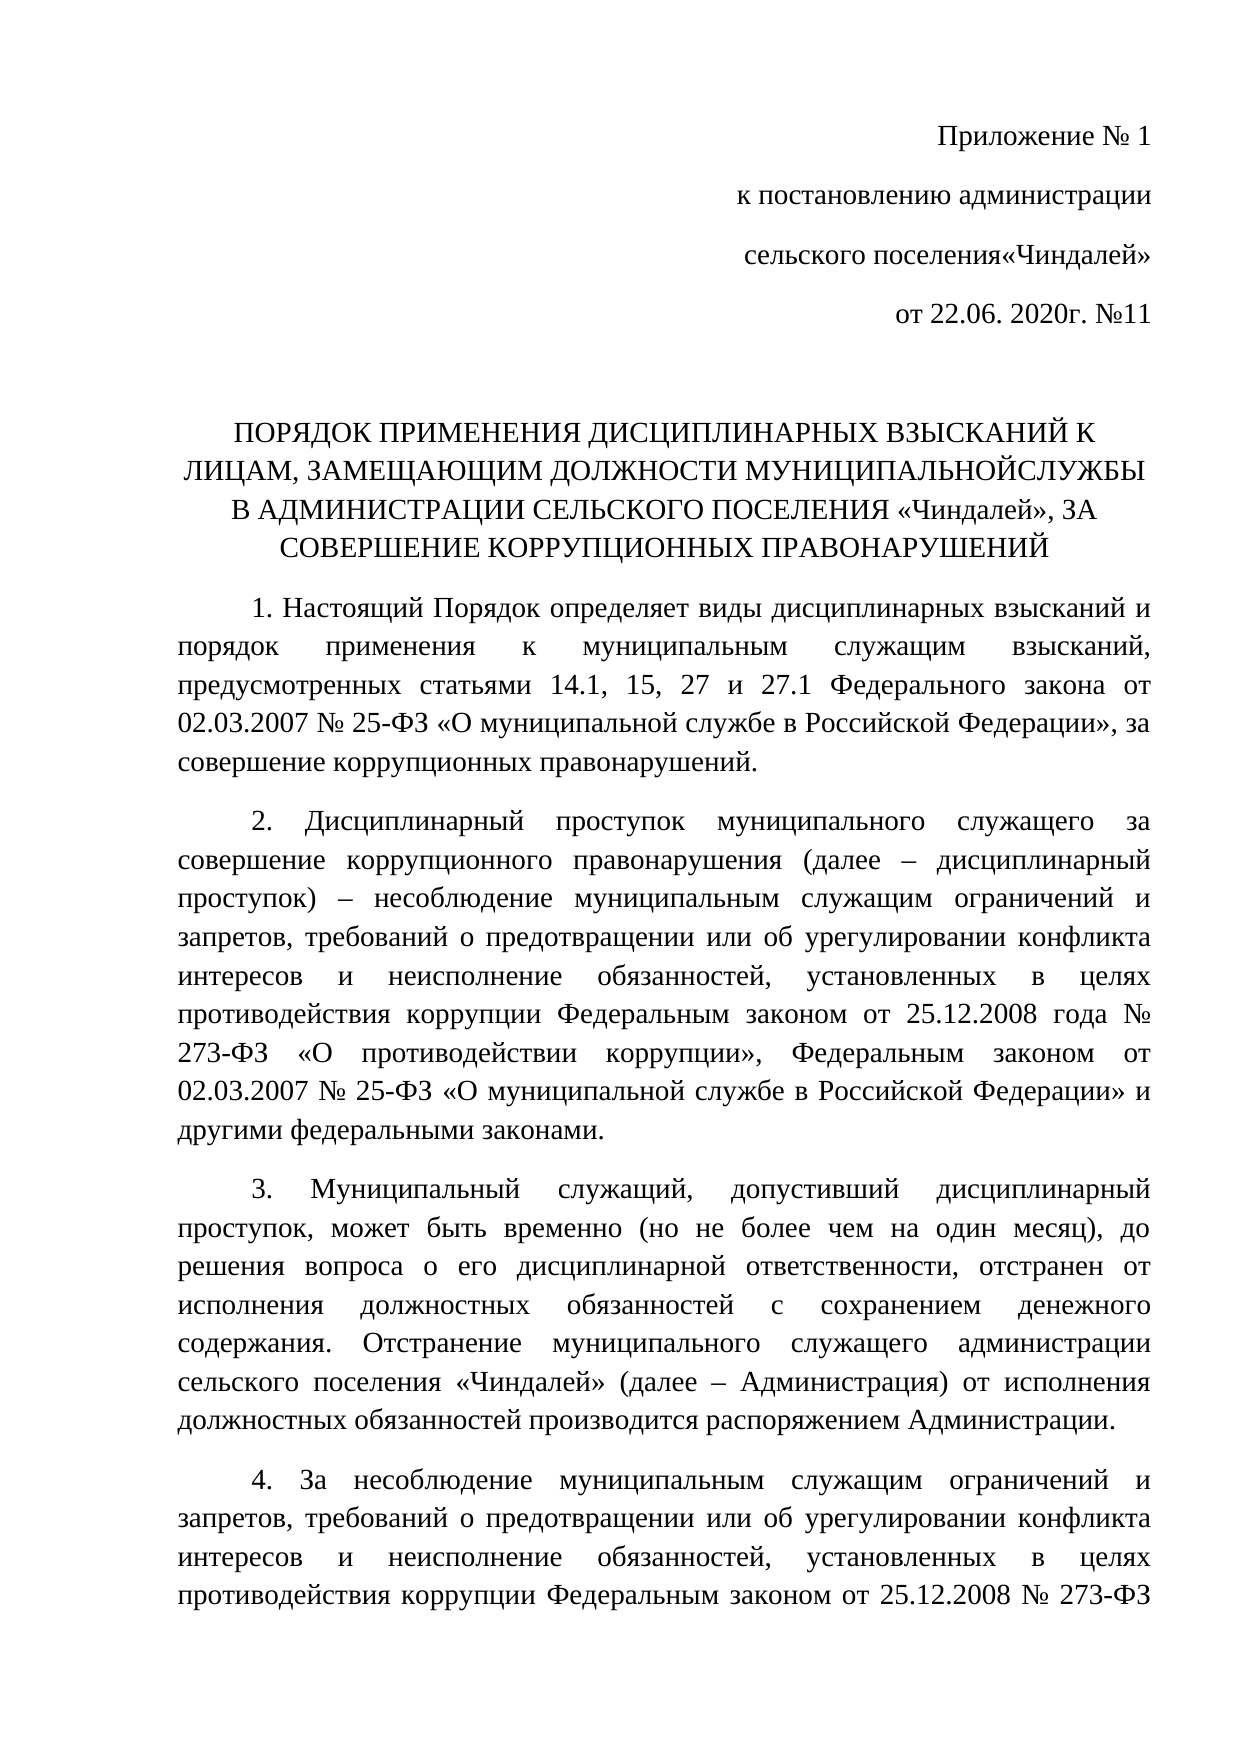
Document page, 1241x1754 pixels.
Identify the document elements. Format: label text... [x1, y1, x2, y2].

text 1. Настоящий Порядок определяет виды дисциплинарных взысканий и порядок применения к муниципальным служащим взысканий, предусмотренных статьями 14.1, 15, 27 и 27.1 Федерального закона от 02.03.2007 № 25-ФЗ «О муниципальной службе в Российской Федерации», за совершение коррупционных правонарушений. [177, 590, 1152, 778]
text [177, 1462, 1152, 1611]
text ПОРЯДОК ПРИМЕНЕНИЯ ДИСЦИПЛИНАРНЫХ ВЗЫСКАНИЙ К ЛИЦАМ, ЗАМЕЩАЮЩИМ ДОЛЖНОСТИ МУНИЦИПАЛЬНОЙСЛУЖБЫ В АДМИНИСТРАЦИИ СЕЛЬСКОГО ПОСЕЛЕНИЯ «Чиндалей», ЗА СОВЕРШЕНИЕ КОРРУПЦИОННЫХ ПРАВОНАРУШЕНИЙ [177, 415, 1152, 564]
text Приложение № 1 [177, 118, 1152, 152]
text от 22.06. 2020г. №11 [177, 296, 1152, 330]
text сельского поселения«Чиндалей» [177, 237, 1152, 270]
text 3. Муниципальный служащий, допустивший дисциплинарный проступок, может быть временно (но не более чем на один месяц), до решения вопроса о его дисциплинарной ответственности, отстранен от исполнения должностных обязанностей с сохранением денежного содержания. Отстранение муниципального служащего администрации сельского поселения «Чиндалей» (далее – Администрация) от исполнения должностных обязанностей производится распоряжением Администрации. [177, 1171, 1152, 1436]
text 2. Дисциплинарный проступок муниципального служащего за совершение коррупционного правонарушения (далее – дисциплинарный проступок) – несоблюдение муниципальным служащим ограничений и запретов, требований о предотвращении или об урегулировании конфликта интересов и неисполнение обязанностей, установленных в целях противодействия коррупции Федеральным законом от 25.12.2008 года № 273-ФЗ «О противодействии коррупции», Федеральным законом от 02.03.2007 № 25-ФЗ «О муниципальной службе в Российской Федерации» и другими федеральными законами. [177, 803, 1152, 1145]
text к постановлению администрации [177, 177, 1152, 211]
